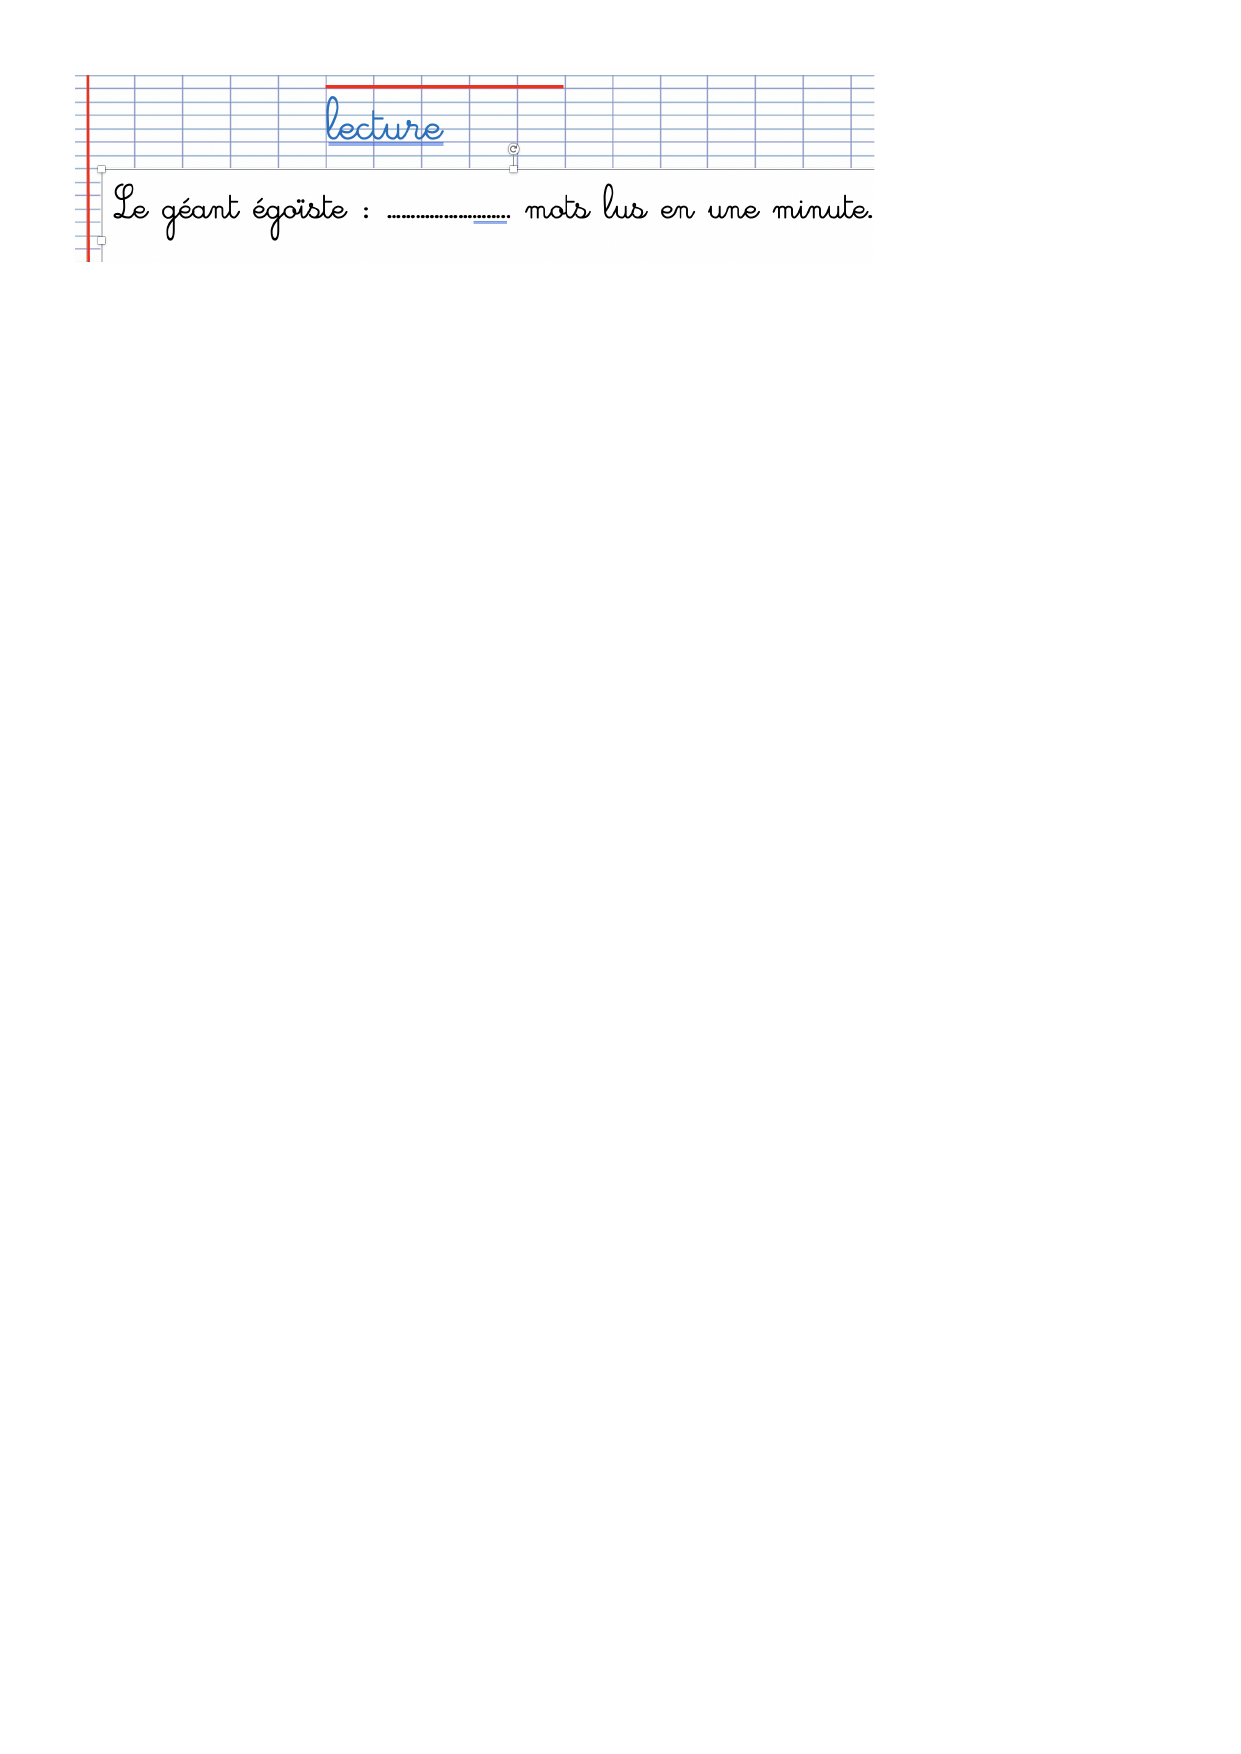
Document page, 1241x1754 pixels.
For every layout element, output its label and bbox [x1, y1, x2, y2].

picture [75, 75, 875, 262]
